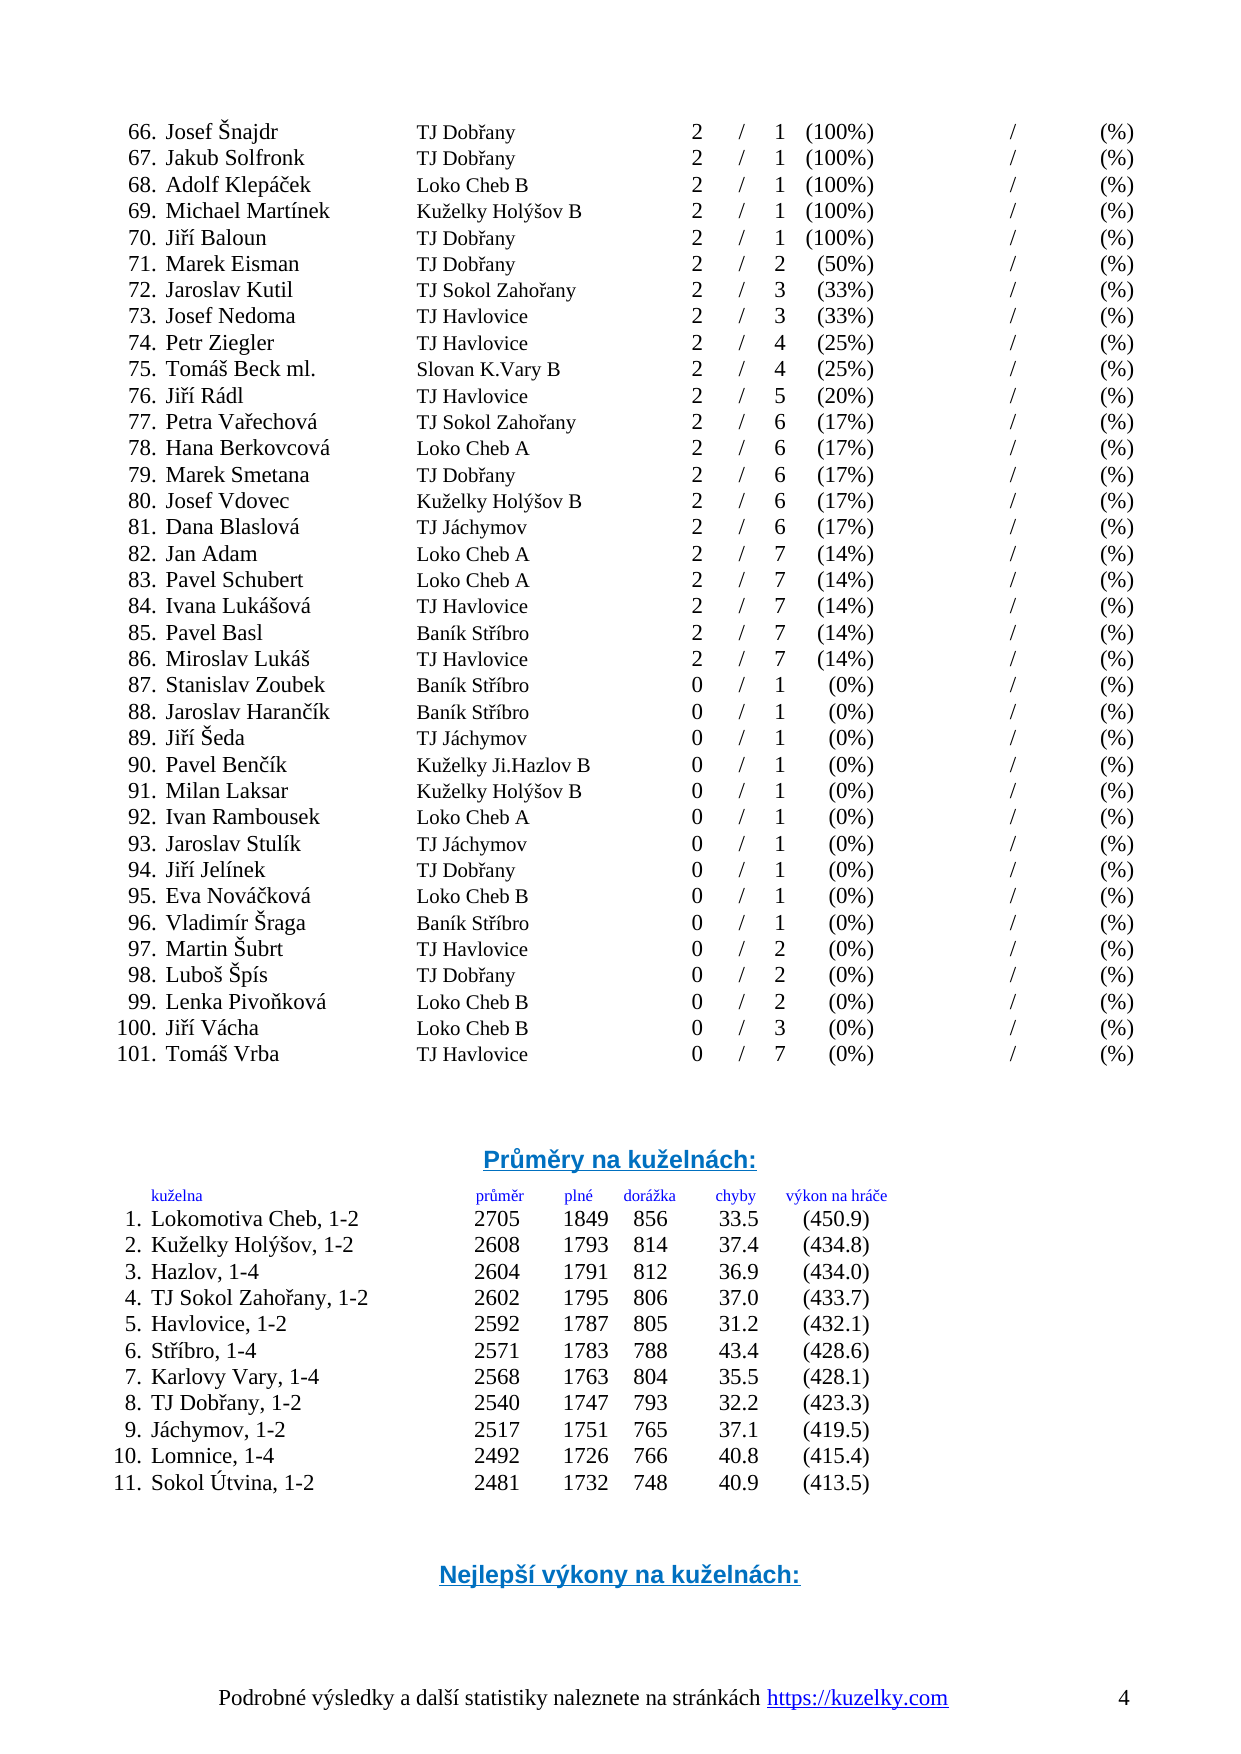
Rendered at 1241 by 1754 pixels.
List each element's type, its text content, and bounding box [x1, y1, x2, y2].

text 88. Jaroslav Harančík Baník Stříbro 0 / 1 (0%) / (%) [106, 698, 1134, 724]
text 7. Karlovy Vary, 1-4 2568 1763 804 35.5 (428.1) [106, 1363, 1134, 1389]
text 89. Jiří Šeda TJ Jáchymov 0 / 1 (0%) / (%) [106, 724, 1134, 751]
text Nejlepší výkony na kuželnách: [94, 1560, 1145, 1589]
text 82. Jan Adam Loko Cheb A 2 / 7 (14%) / (%) [106, 540, 1134, 566]
text 11. Sokol Útvina, 1-2 2481 1732 748 40.9 (413.5) [106, 1468, 1134, 1495]
text 87. Stanislav Zoubek Baník Stříbro 0 / 1 (0%) / (%) [106, 672, 1134, 698]
text Průměry na kuželnách: [94, 1144, 1145, 1173]
text 68. Adolf Klepáček Loko Cheb B 2 / 1 (100%) / (%) [106, 171, 1134, 197]
text 96. Vladimír Šraga Baník Stříbro 0 / 1 (0%) / (%) [106, 909, 1134, 935]
text 95. Eva Nováčková Loko Cheb B 0 / 1 (0%) / (%) [106, 882, 1134, 909]
text 79. Marek Smetana TJ Dobřany 2 / 6 (17%) / (%) [106, 461, 1134, 487]
text 90. Pavel Benčík Kuželky Ji.Hazlov B 0 / 1 (0%) / (%) [106, 751, 1134, 777]
text 97. Martin Šubrt TJ Havlovice 0 / 2 (0%) / (%) [106, 935, 1134, 961]
text 101. Tomáš Vrba TJ Havlovice 0 / 7 (0%) / (%) [106, 1041, 1134, 1067]
text 8. TJ Dobřany, 1-2 2540 1747 793 32.2 (423.3) [106, 1389, 1134, 1416]
text 67. Jakub Solfronk TJ Dobřany 2 / 1 (100%) / (%) [106, 144, 1134, 171]
text 72. Jaroslav Kutil TJ Sokol Zahořany 2 / 3 (33%) / (%) [106, 276, 1134, 303]
text 94. Jiří Jelínek TJ Dobřany 0 / 1 (0%) / (%) [106, 856, 1134, 882]
text 78. Hana Berkovcová Loko Cheb A 2 / 6 (17%) / (%) [106, 434, 1134, 461]
text 9. Jáchymov, 1-2 2517 1751 765 37.1 (419.5) [106, 1416, 1134, 1442]
text 6. Stříbro, 1-4 2571 1783 788 43.4 (428.6) [106, 1337, 1134, 1363]
text kuželna průměr plné dorážka chyby výkon na hráče [106, 1186, 1134, 1205]
text 70. Jiří Baloun TJ Dobřany 2 / 1 (100%) / (%) [106, 223, 1134, 250]
text 10. Lomnice, 1-4 2492 1726 766 40.8 (415.4) [106, 1442, 1134, 1468]
text 73. Josef Nedoma TJ Havlovice 2 / 3 (33%) / (%) [106, 303, 1134, 329]
text 75. Tomáš Beck ml. Slovan K.Vary B 2 / 4 (25%) / (%) [106, 355, 1134, 382]
text 3. Hazlov, 1-4 2604 1791 812 36.9 (434.0) [106, 1258, 1134, 1284]
text 4. TJ Sokol Zahořany, 1-2 2602 1795 806 37.0 (433.7) [106, 1284, 1134, 1310]
text 74. Petr Ziegler TJ Havlovice 2 / 4 (25%) / (%) [106, 329, 1134, 355]
text 83. Pavel Schubert Loko Cheb A 2 / 7 (14%) / (%) [106, 566, 1134, 592]
text 5. Havlovice, 1-2 2592 1787 805 31.2 (432.1) [106, 1310, 1134, 1337]
text 80. Josef Vdovec Kuželky Holýšov B 2 / 6 (17%) / (%) [106, 487, 1134, 513]
text 2. Kuželky Holýšov, 1-2 2608 1793 814 37.4 (434.8) [106, 1231, 1134, 1258]
text 1. Lokomotiva Cheb, 1-2 2705 1849 856 33.5 (450.9) [106, 1205, 1134, 1231]
text 100. Jiří Vácha Loko Cheb B 0 / 3 (0%) / (%) [106, 1014, 1134, 1041]
text 69. Michael Martínek Kuželky Holýšov B 2 / 1 (100%) / (%) [106, 197, 1134, 223]
text 81. Dana Blaslová TJ Jáchymov 2 / 6 (17%) / (%) [106, 513, 1134, 540]
text 71. Marek Eisman TJ Dobřany 2 / 2 (50%) / (%) [106, 250, 1134, 276]
text 92. Ivan Rambousek Loko Cheb A 0 / 1 (0%) / (%) [106, 803, 1134, 830]
text 91. Milan Laksar Kuželky Holýšov B 0 / 1 (0%) / (%) [106, 777, 1134, 803]
text 76. Jiří Rádl TJ Havlovice 2 / 5 (20%) / (%) [106, 382, 1134, 408]
text 85. Pavel Basl Baník Stříbro 2 / 7 (14%) / (%) [106, 619, 1134, 645]
text 99. Lenka Pivoňková Loko Cheb B 0 / 2 (0%) / (%) [106, 988, 1134, 1014]
text 84. Ivana Lukášová TJ Havlovice 2 / 7 (14%) / (%) [106, 592, 1134, 619]
text 98. Luboš Špís TJ Dobřany 0 / 2 (0%) / (%) [106, 961, 1134, 988]
text 77. Petra Vařechová TJ Sokol Zahořany 2 / 6 (17%) / (%) [106, 408, 1134, 434]
text 66. Josef Šnajdr TJ Dobřany 2 / 1 (100%) / (%) [106, 118, 1134, 144]
text 93. Jaroslav Stulík TJ Jáchymov 0 / 1 (0%) / (%) [106, 830, 1134, 856]
text 86. Miroslav Lukáš TJ Havlovice 2 / 7 (14%) / (%) [106, 645, 1134, 672]
